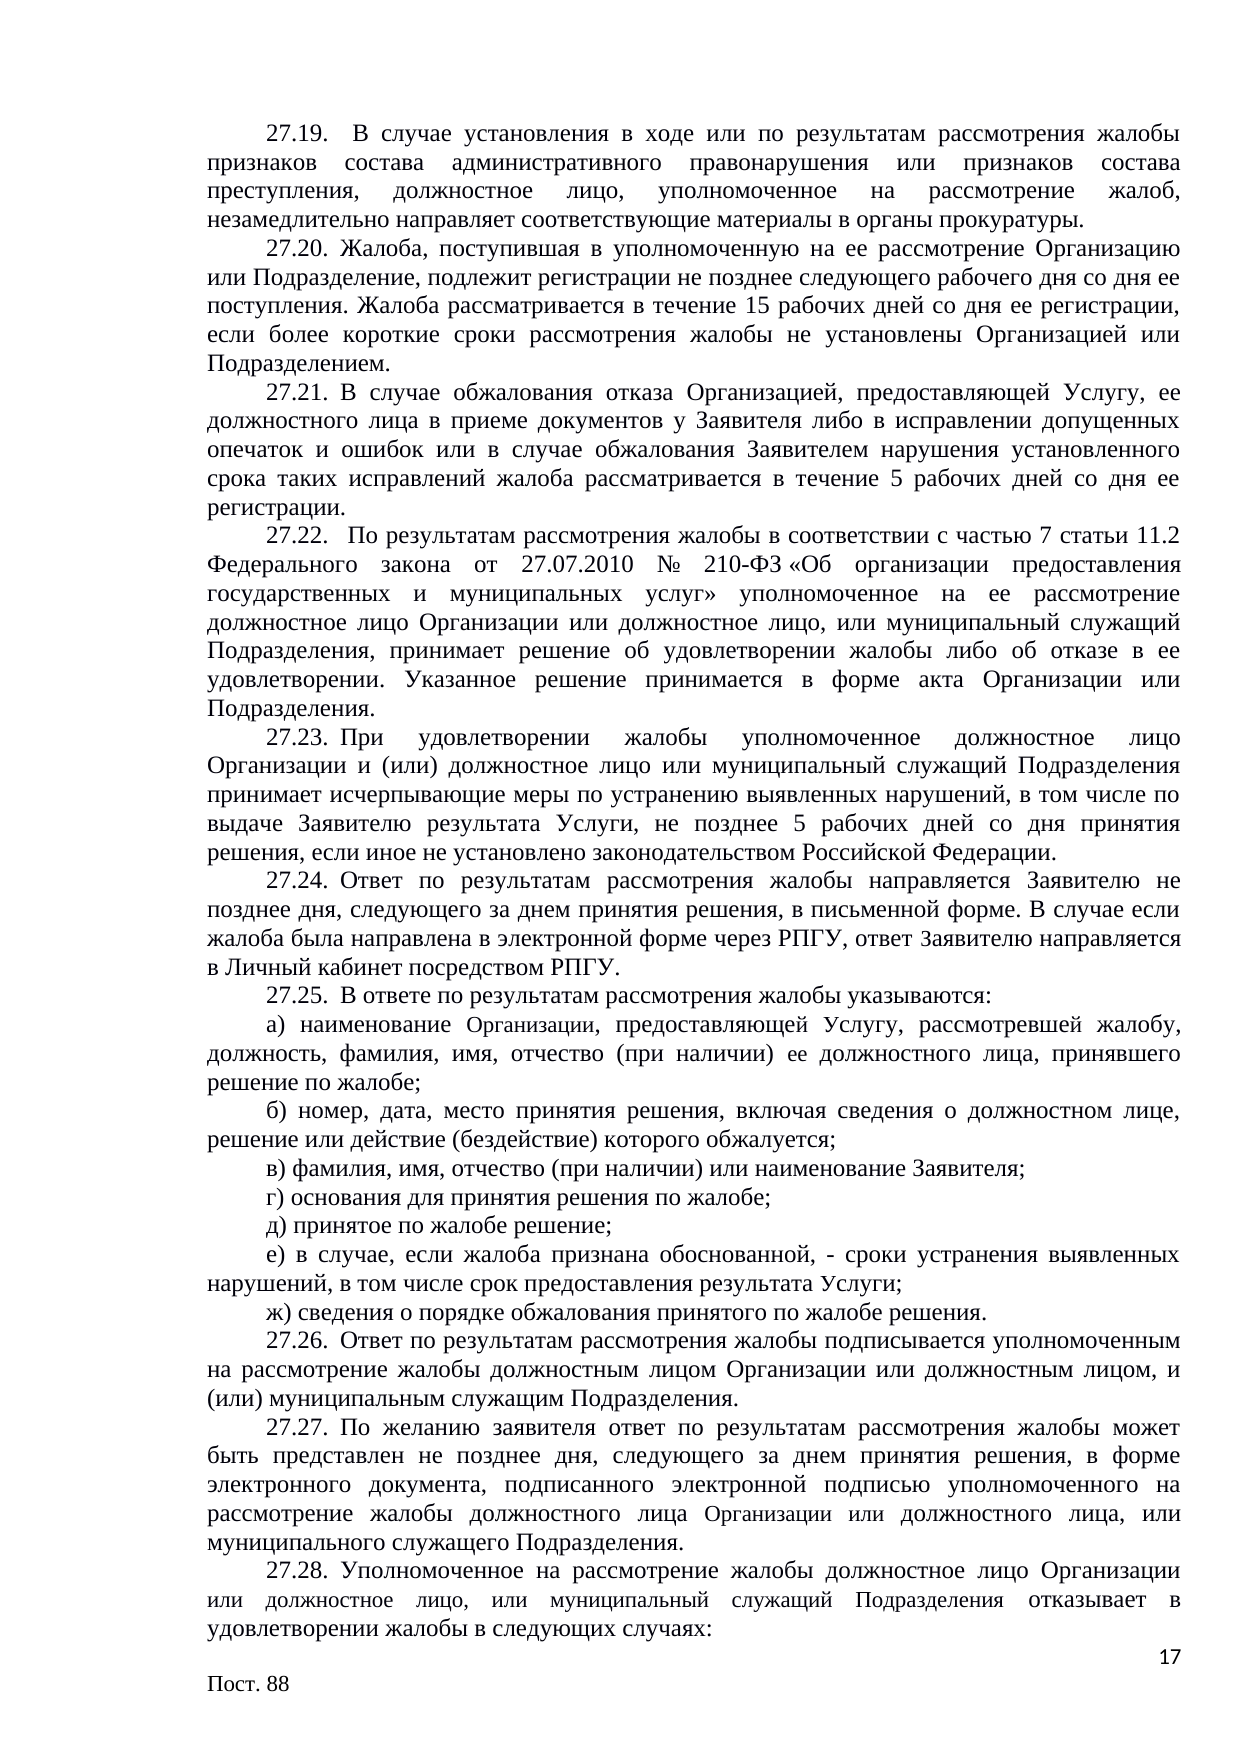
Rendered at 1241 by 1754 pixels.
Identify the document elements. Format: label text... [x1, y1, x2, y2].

text в) фамилия, имя, отчество (при наличии) или наименование Заявителя; [207, 1153, 1181, 1182]
list По желанию заявителя ответ по результатам рассмотрения жалобы может быть представлен не позднее дня, следующего за днем принятия решения, в форме электронного документа, подписанного электронной подписью уполномоченного на рассмотрение жалобы должностного лица Организации или должностного лица, или муниципального служащего Подразделения. [207, 1412, 1181, 1556]
text г) основания для принятия решения по жалобе; [207, 1182, 1181, 1211]
list Ответ по результатам рассмотрения жалобы направляется Заявителю не позднее дня, следующего за днем принятия решения, в письменной форме. В случае если жалоба была направлена в электронной форме через РПГУ, ответ Заявителю направляется в Личный кабинет посредством РПГУ. [207, 866, 1181, 981]
text е) в случае, если жалоба признана обоснованной, - сроки устранения выявленных нарушений, в том числе срок предоставления результата Услуги; [207, 1239, 1181, 1297]
list Уполномоченное на рассмотрение жалобы должностное лицо Организации или должностное лицо, или муниципальный служащий Подразделения отказывает в удовлетворении жалобы в следующих случаях: [207, 1556, 1181, 1642]
list В случае обжалования отказа Организацией, предоставляющей Услугу, ее должностного лица в приеме документов у Заявителя либо в исправлении допущенных опечаток и ошибок или в случае обжалования Заявителем нарушения установленного срока таких исправлений жалоба рассматривается в течение 5 рабочих дней со дня ее регистрации. [207, 377, 1181, 521]
list В ответе по результатам рассмотрения жалобы указываются: [207, 981, 1181, 1009]
list При удовлетворении жалобы уполномоченное должностное лицо Организации и (или) должностное лицо или муниципальный служащий Подразделения принимает исчерпывающие меры по устранению выявленных нарушений, в том числе по выдаче Заявителю результата Услуги, не позднее 5 рабочих дней со дня принятия решения, если иное не установлено законодательством Российской Федерации. [207, 722, 1181, 866]
list Жалоба, поступившая в уполномоченную на ее рассмотрение Организацию или Подразделение, подлежит регистрации не позднее следующего рабочего дня со дня ее поступления. Жалоба рассматривается в течение 15 рабочих дней со дня ее регистрации, если более короткие сроки рассмотрения жалобы не установлены Организацией или Подразделением. [207, 233, 1181, 377]
text а) наименование Организации, предоставляющей Услугу, рассмотревшей жалобу, должность, фамилия, имя, отчество (при наличии) ее должностного лица, принявшего решение по жалобе; [207, 1009, 1181, 1096]
list По результатам рассмотрения жалобы в соответствии с частью 7 статьи 11.2 Федерального закона от 27.07.2010 № 210-ФЗ «Об организации предоставления государственных и муниципальных услуг» уполномоченное на ее рассмотрение должностное лицо Организации или должностное лицо, или муниципальный служащий Подразделения, принимает решение об удовлетворении жалобы либо об отказе в ее удовлетворении. Указанное решение принимается в форме акта Организации или Подразделения. [207, 521, 1181, 722]
list Ответ по результатам рассмотрения жалобы подписывается уполномоченным на рассмотрение жалобы должностным лицом Организации или должностным лицом, и (или) муниципальным служащим Подразделения. [207, 1326, 1181, 1412]
list В случае установления в ходе или по результатам рассмотрения жалобы признаков состава административного правонарушения или признаков состава преступления, должностное лицо, уполномоченное на рассмотрение жалоб, незамедлительно направляет соответствующие материалы в органы прокуратуры. [207, 118, 1181, 233]
text д) принятое по жалобе решение; [207, 1211, 1181, 1239]
text ж) сведения о порядке обжалования принятого по жалобе решения. [207, 1297, 1181, 1326]
text б) номер, дата, место принятия решения, включая сведения о должностном лице, решение или действие (бездействие) которого обжалуется; [207, 1096, 1181, 1153]
